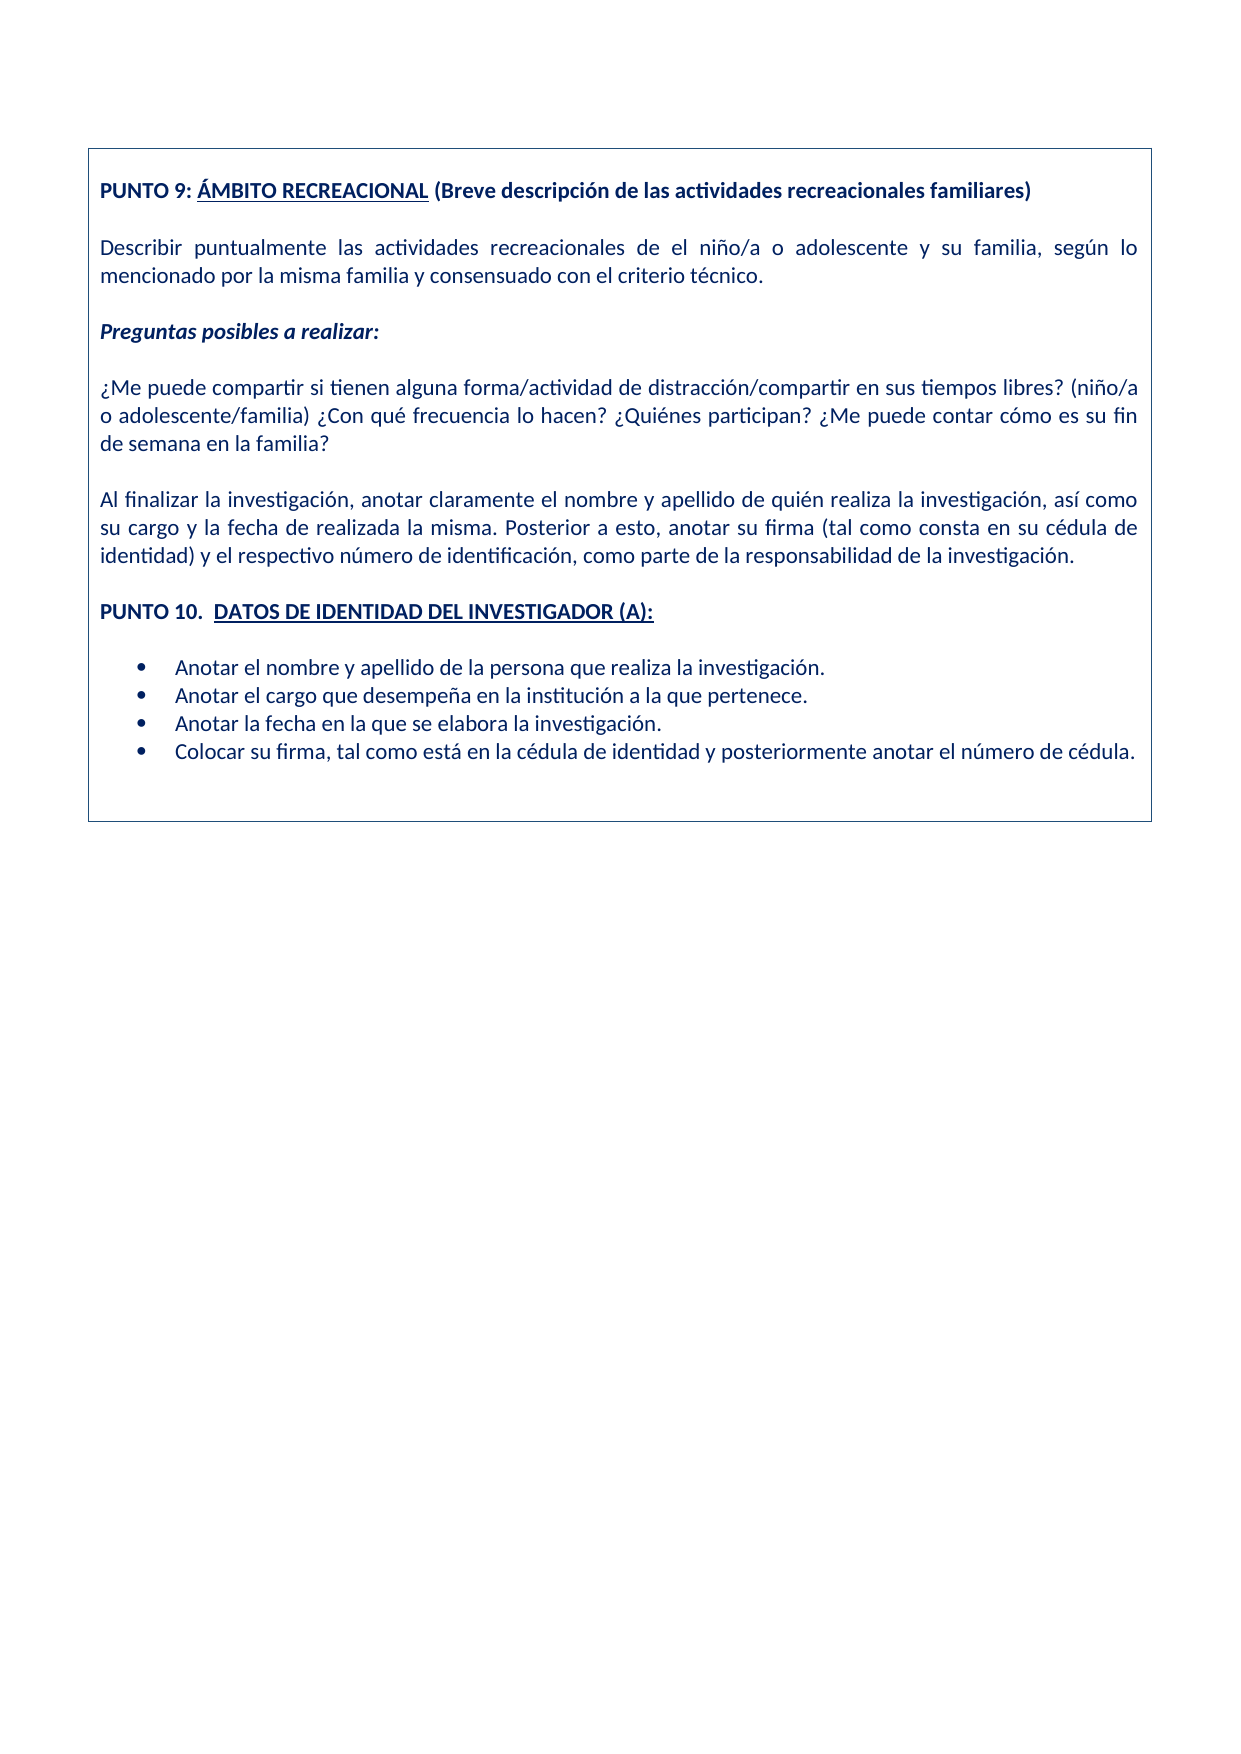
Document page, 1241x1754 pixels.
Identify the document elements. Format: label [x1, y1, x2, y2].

table_cell [89, 149, 1151, 821]
